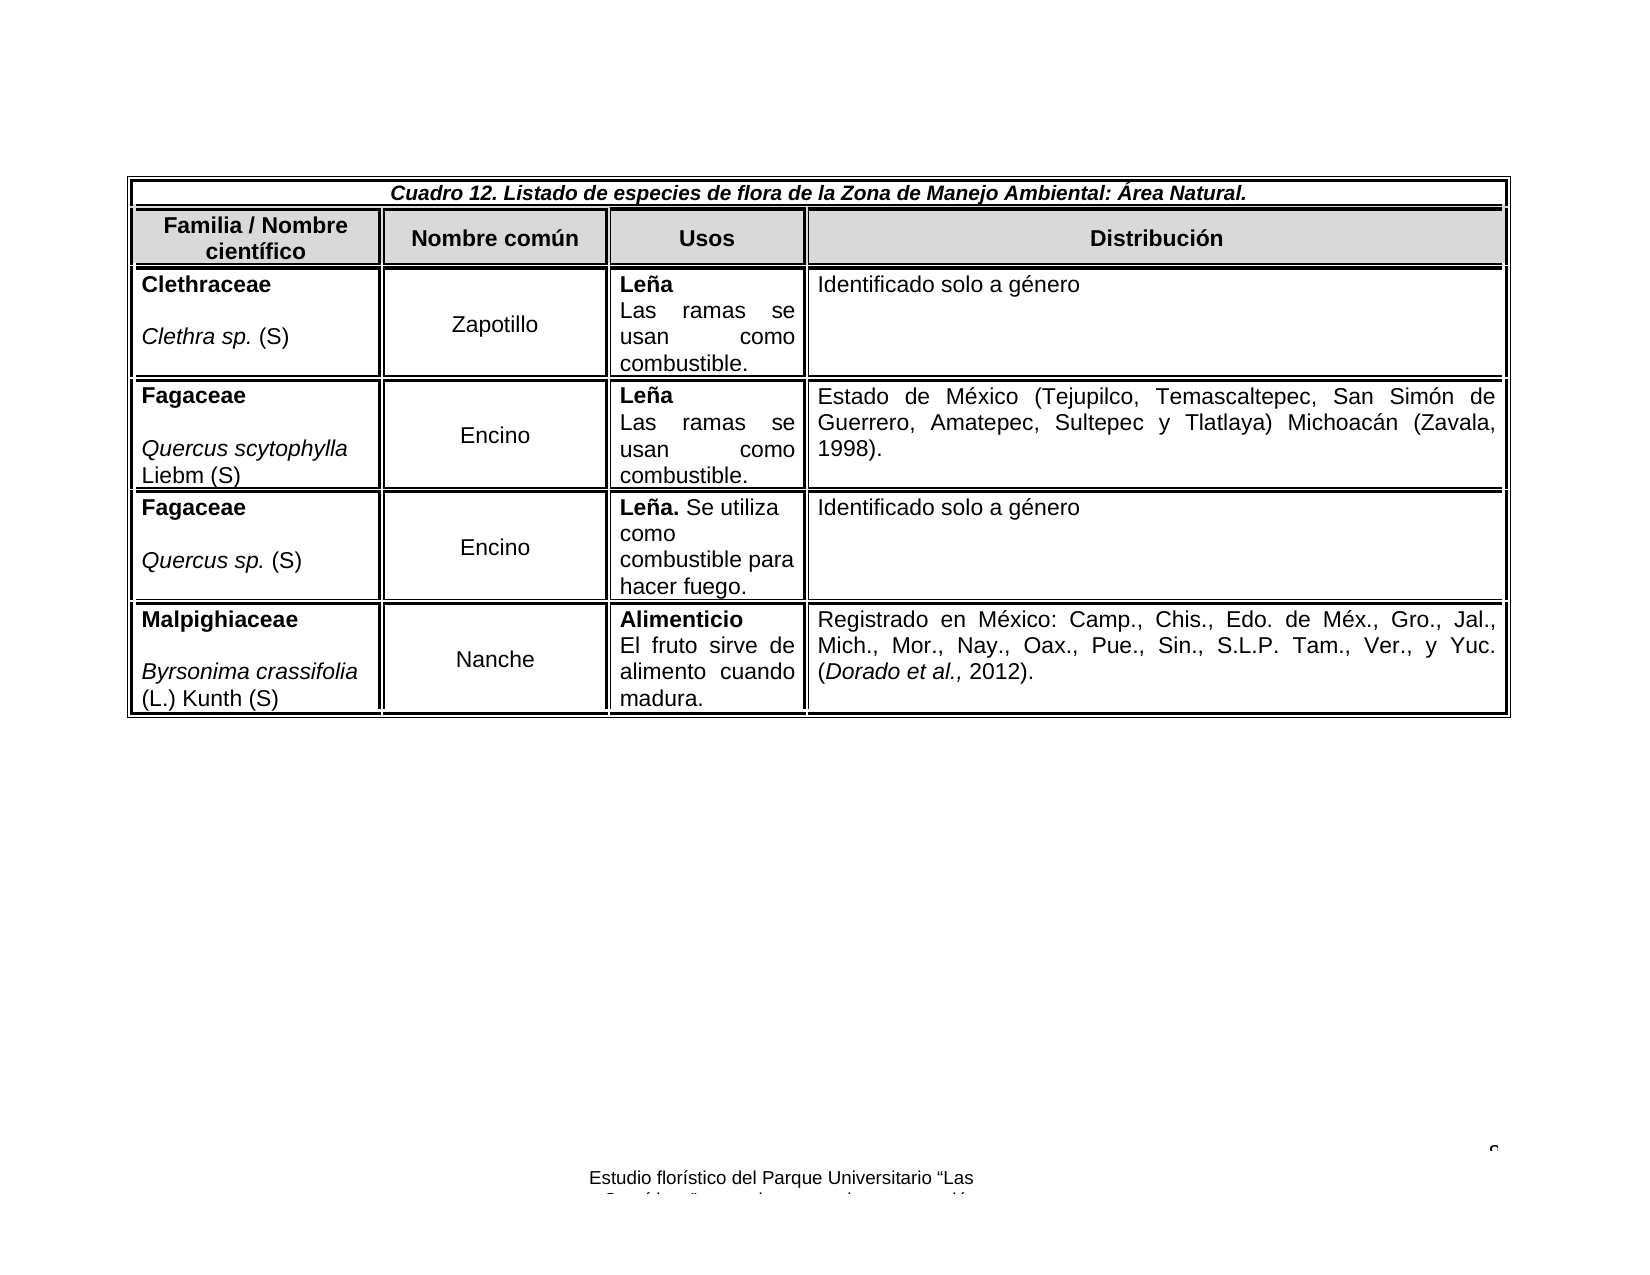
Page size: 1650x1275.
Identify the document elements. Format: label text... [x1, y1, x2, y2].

table_cell Clethraceae Clethra sp. (S) [130, 263, 381, 375]
table_cell Encino [385, 382, 605, 487]
table_cell Familia / Nombre científico [130, 204, 381, 263]
table_cell Identificado solo a género [806, 487, 1508, 598]
table_cell Fagaceae Quercus sp. (S) [130, 487, 381, 598]
table_cell Fagaceae Quercus scytophylla Liebm (S) [130, 375, 381, 487]
table_cell Estado de México (Tejupilco, Temascaltepec, San Simón de Guerrero, Amatepec, Sultepec y Tlatlaya) Michoacán (Zavala, 1998). [806, 375, 1508, 487]
table_cell Malpighiaceae Byrsonima crassifolia (L.) Kunth (S) [130, 599, 381, 712]
table_cell Alimenticio El fruto sirve de alimento cuando madura. [608, 599, 806, 712]
table_cell Usos [611, 211, 803, 263]
table_header Cuadro 12. Listado de especies de flora de la Zona de Manejo Ambiental: Área Natural. [133, 182, 1505, 204]
table_cell Distribución [806, 204, 1508, 263]
table_cell Identificado solo a género [806, 263, 1508, 375]
table_cell Registrado en México: Camp., Chis., Edo. de Méx., Gro., Jal., Mich., Mor., Nay., Oax., Pue., Sin., S.L.P. Tam., Ver., y Yuc. (Dorado et al., 2012). [806, 599, 1508, 712]
table_cell Leña Las ramas se usan como combustible. [611, 382, 803, 487]
table_cell Nanche [381, 599, 608, 712]
table_cell Leña Las ramas se usan como combustible. [611, 270, 803, 375]
table_cell Zapotillo [385, 270, 605, 375]
table_cell Nombre común [385, 211, 605, 263]
table_cell Leña. Se utiliza como combustible para hacer fuego. [611, 493, 803, 598]
table_cell Encino [385, 493, 605, 598]
